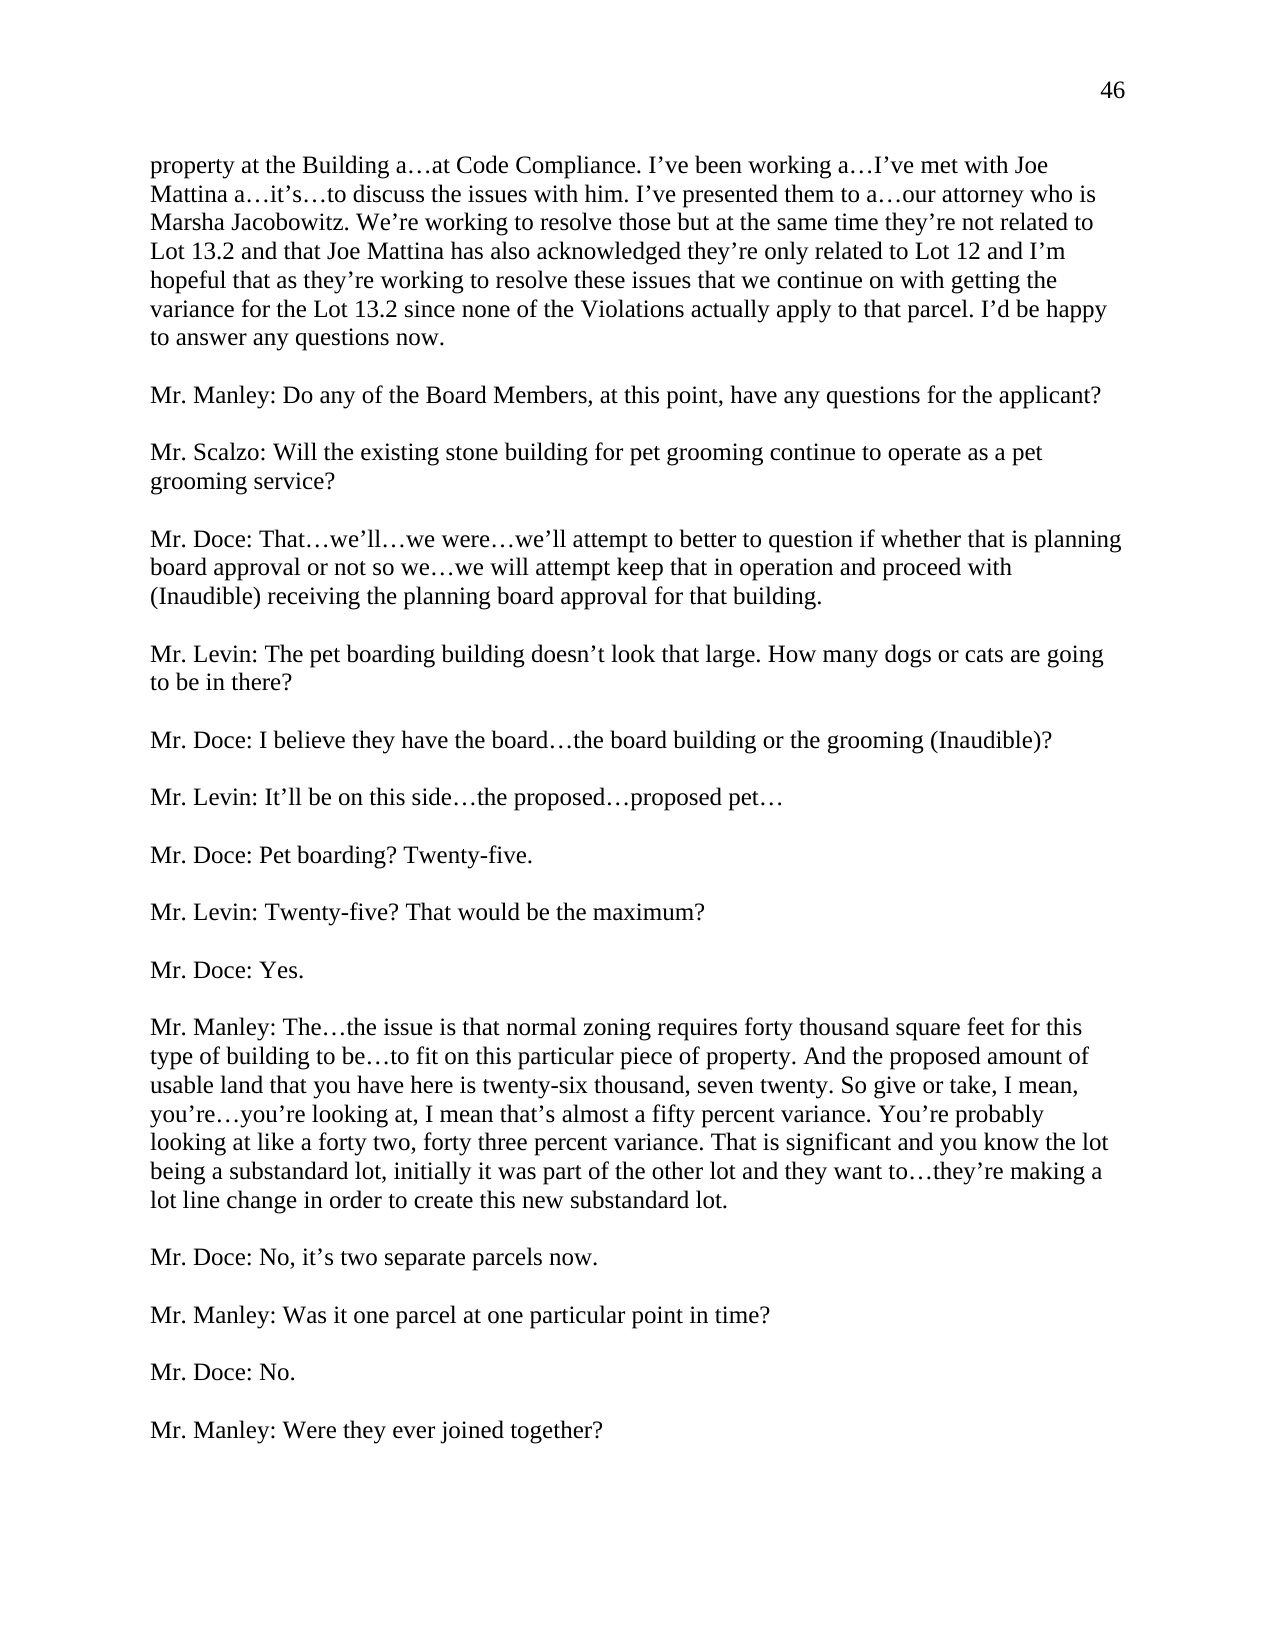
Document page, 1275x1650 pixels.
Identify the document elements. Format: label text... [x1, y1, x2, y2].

text Mr. Doce: No, it’s two separate parcels now. [150, 1242, 1125, 1271]
text Mr. Scalzo: Will the existing stone building for pet grooming continue to operate as a pet grooming service? [150, 437, 1125, 495]
text Mr. Manley: The…the issue is that normal zoning requires forty thousand square feet for this type of building to be…to fit on this particular piece of property. And the proposed amount of usable land that you have here is twenty-six thousand, seven twenty. So give or take, I mean, you’re…you’re looking at, I mean that’s almost a fifty percent variance. You’re probably looking at like a forty two, forty three percent variance. That is significant and you know the lot being a substandard lot, initially it was part of the other lot and they want to…they’re making a lot line change in order to create this new substandard lot. [150, 1012, 1125, 1214]
text Mr. Doce: That…we’ll…we were…we’ll attempt to better to question if whether that is planning board approval or not so we…we will attempt keep that in operation and proceed with (Inaudible) receiving the planning board approval for that building. [150, 524, 1125, 610]
text Mr. Doce: Pet boarding? Twenty-five. [150, 840, 1125, 869]
text Mr. Levin: The pet boarding building doesn’t look that large. How many dogs or cats are going to be in there? [150, 639, 1125, 696]
text Mr. Manley: Do any of the Board Members, at this point, have any questions for the applicant? [150, 380, 1125, 409]
text Mr. Manley: Was it one parcel at one particular point in time? [150, 1300, 1125, 1329]
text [150, 150, 1125, 351]
text Mr. Doce: I believe they have the board…the board building or the grooming (Inaudible)? [150, 725, 1125, 754]
text Mr. Doce: No. [150, 1357, 1125, 1386]
text Mr. Manley: Were they ever joined together? [150, 1415, 1125, 1444]
text Mr. Levin: Twenty-five? That would be the maximum? [150, 897, 1125, 926]
text Mr. Levin: It’ll be on this side…the proposed…proposed pet… [150, 782, 1125, 811]
text Mr. Doce: Yes. [150, 955, 1125, 984]
